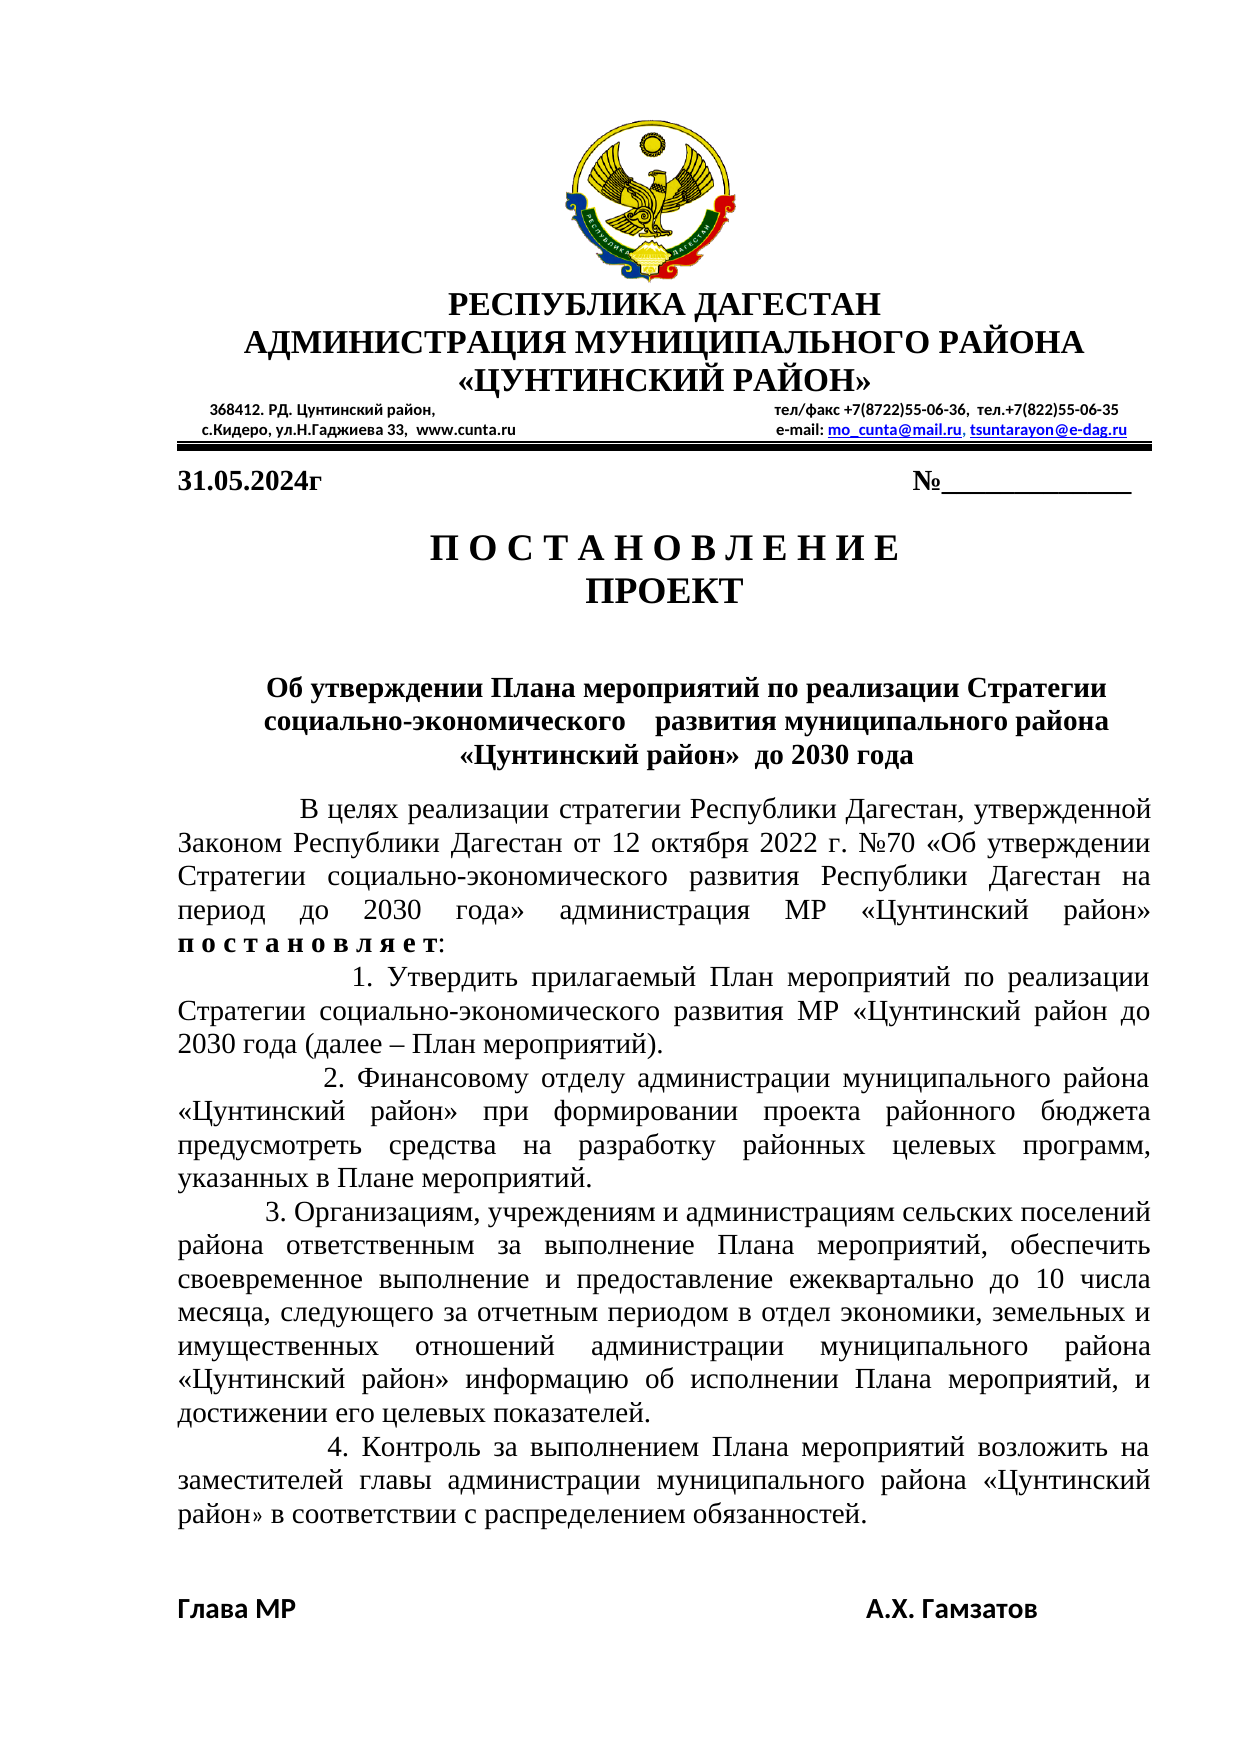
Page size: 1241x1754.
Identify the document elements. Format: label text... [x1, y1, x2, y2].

text 2. Финансовому отделу администрации муниципального района «Цунтинский район» при формировании проекта районного бюджета предусмотреть средства на разработку районных целевых программ, указанных в Плане мероприятий. [177, 1060, 1152, 1194]
text П О С Т А Н О В Л Е Н И Е [177, 525, 1152, 568]
text 4. Контроль за выполнением Плана мероприятий возложить на заместителей главы администрации муниципального района «Цунтинский район» в соответствии с распределением обязанностей. [177, 1429, 1152, 1529]
text Об утверждении Плана мероприятий по реализации Стратегии социально-экономического развития муниципального района «Цунтинский район» до 2030 года [222, 670, 1152, 771]
text 1. Утвердить прилагаемый План мероприятий по реализации Стратегии социально-экономического развития МР «Цунтинский район до 2030 года (далее – План мероприятий). [177, 959, 1152, 1060]
text 3. Организациям, учреждениям и администрациям сельских поселений района ответственным за выполнение Плана мероприятий, обеспечить своевременное выполнение и предоставление ежеквартально до 10 числа месяца, следующего за отчетным периодом в отдел экономики, земельных и имущественных отношений администрации муниципального района «Цунтинский район» информацию об исполнении Плана мероприятий, и достижении его целевых показателей. [177, 1194, 1152, 1429]
text АДМИНИСТРАЦИЯ МУНИЦИПАЛЬНОГО РАЙОНА [177, 322, 1152, 360]
text Глава МР А.Х. Гамзатов [177, 1590, 1152, 1626]
text РЕСПУБЛИКА ДАГЕСТАН [177, 284, 1152, 322]
text 368412. РД. Цунтинский район, тел/факс +7(8722)55-06-36, тел.+7(822)55-06-35 [177, 399, 1152, 419]
text с.Кидеро, ул.Н.Гаджиева 33, www.cunta.ru е-mail: mo_cunta@mail.ru, tsuntarayon@e-dag.ru [177, 419, 1152, 441]
text 31.05.2024г №_____________ [177, 463, 1152, 497]
text ПРОЕКТ [177, 568, 1152, 611]
text «ЦУНТИНСКИЙ РАЙОН» [177, 360, 1152, 399]
text В целях реализации стратегии Республики Дагестан, утвержденной Законом Республики Дагестан от 12 октября 2022 г. №70 «Об утверждении Стратегии социально-экономического развития Республики Дагестан на период до 2030 года» администрация МР «Цунтинский район» п о с т а н о в л я е т: [177, 791, 1152, 959]
